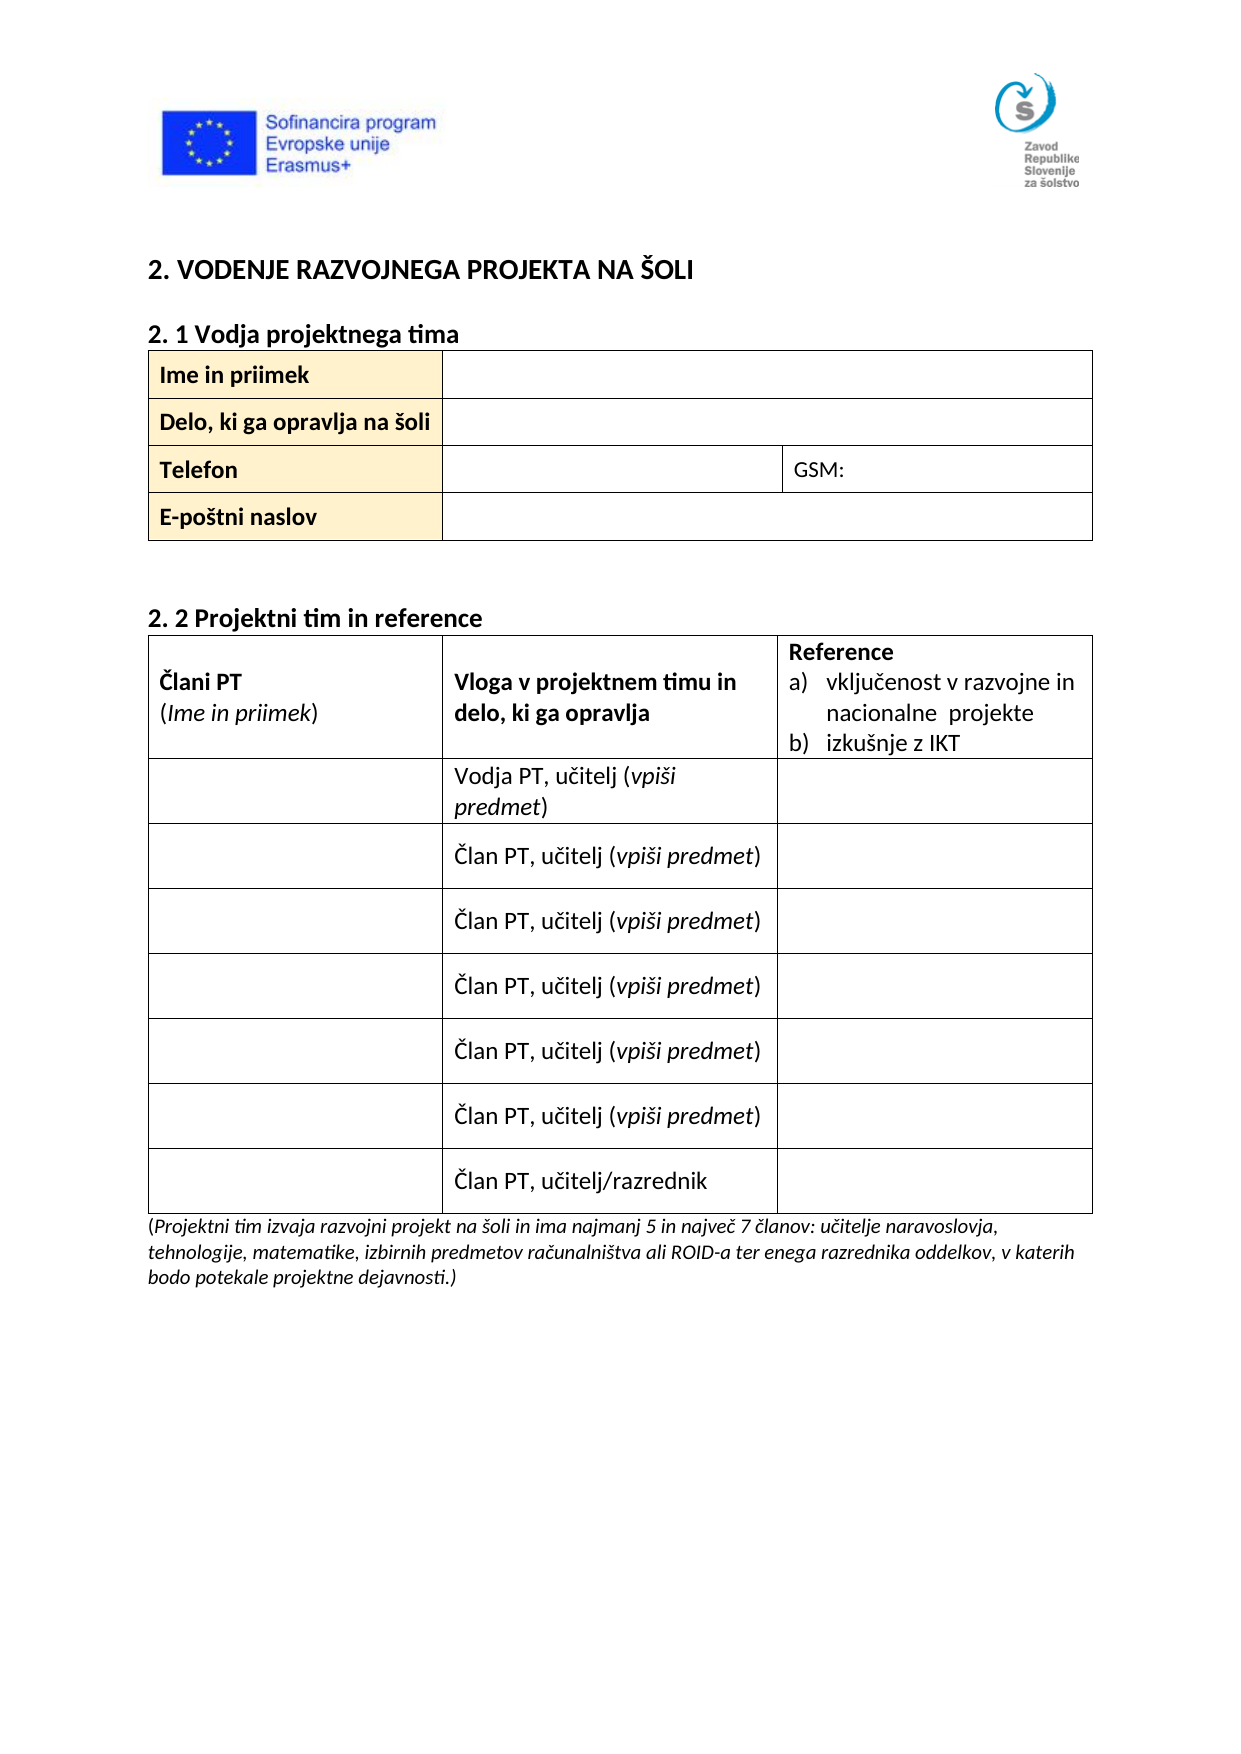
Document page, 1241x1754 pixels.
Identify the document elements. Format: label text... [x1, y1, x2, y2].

table_cell [778, 954, 1092, 1018]
table_cell [778, 889, 1092, 953]
table_cell Član PT, učitelj (vpiši predmet) [443, 889, 777, 953]
table_cell [149, 1019, 442, 1083]
table_cell Član PT, učitelj/razrednik [443, 1149, 777, 1213]
table_cell Član PT, učitelj (vpiši predmet) [443, 1019, 777, 1083]
text (Projektni tim izvaja razvojni projekt na šoli in ima najmanj 5 in največ 7 članov: učitelje naravoslovja, tehnologije, matematike, izbirnih predmetov računalništva ali ROID-a ter enega razrednika oddelkov, v katerih bodo potekale projektne dejavnosti.) [148, 1214, 1093, 1290]
table_cell Delo, ki ga opravlja na šoli [149, 399, 442, 445]
table_cell [778, 1084, 1092, 1148]
table_cell [443, 493, 1092, 539]
table_cell [149, 1084, 442, 1148]
table_cell [149, 824, 442, 888]
table_cell [778, 824, 1092, 888]
table_cell Član PT, učitelj (vpiši predmet) [443, 954, 777, 1018]
table_cell [443, 446, 782, 492]
table_header Reference vključenost v razvojne in nacionalne projekte izkušnje z IKT [778, 636, 1092, 758]
text 2. vODENJE RAZVOJNEGA PROJEKTA na šoli [148, 251, 1093, 287]
picture [995, 73, 1079, 187]
table_cell E-poštni naslov [149, 493, 442, 539]
text 2. 1 Vodja projektnega tima [148, 317, 1093, 350]
table_cell [149, 889, 442, 953]
table_cell [149, 759, 442, 823]
table_cell Član PT, učitelj (vpiši predmet) [443, 824, 777, 888]
table_cell Član PT, učitelj (vpiši predmet) [443, 1084, 777, 1148]
table_cell [149, 954, 442, 1018]
table_cell [149, 1149, 442, 1213]
table_cell [778, 759, 1092, 823]
table_header Vloga v projektnem timu in delo, ki ga opravlja [443, 636, 777, 758]
picture [147, 98, 577, 187]
text 2. 2 Projektni tim in reference [148, 602, 1093, 634]
table_cell Vodja PT, učitelj (vpiši predmet) [443, 759, 777, 823]
table_cell [778, 1149, 1092, 1213]
table_header Člani PT (Ime in priimek) [149, 636, 442, 758]
table_cell Telefon [149, 446, 442, 492]
table_cell GSM: [783, 446, 1092, 492]
table_cell [443, 399, 1092, 445]
table_cell [778, 1019, 1092, 1083]
table_header Ime in priimek [149, 351, 442, 398]
table_header [443, 351, 1092, 398]
